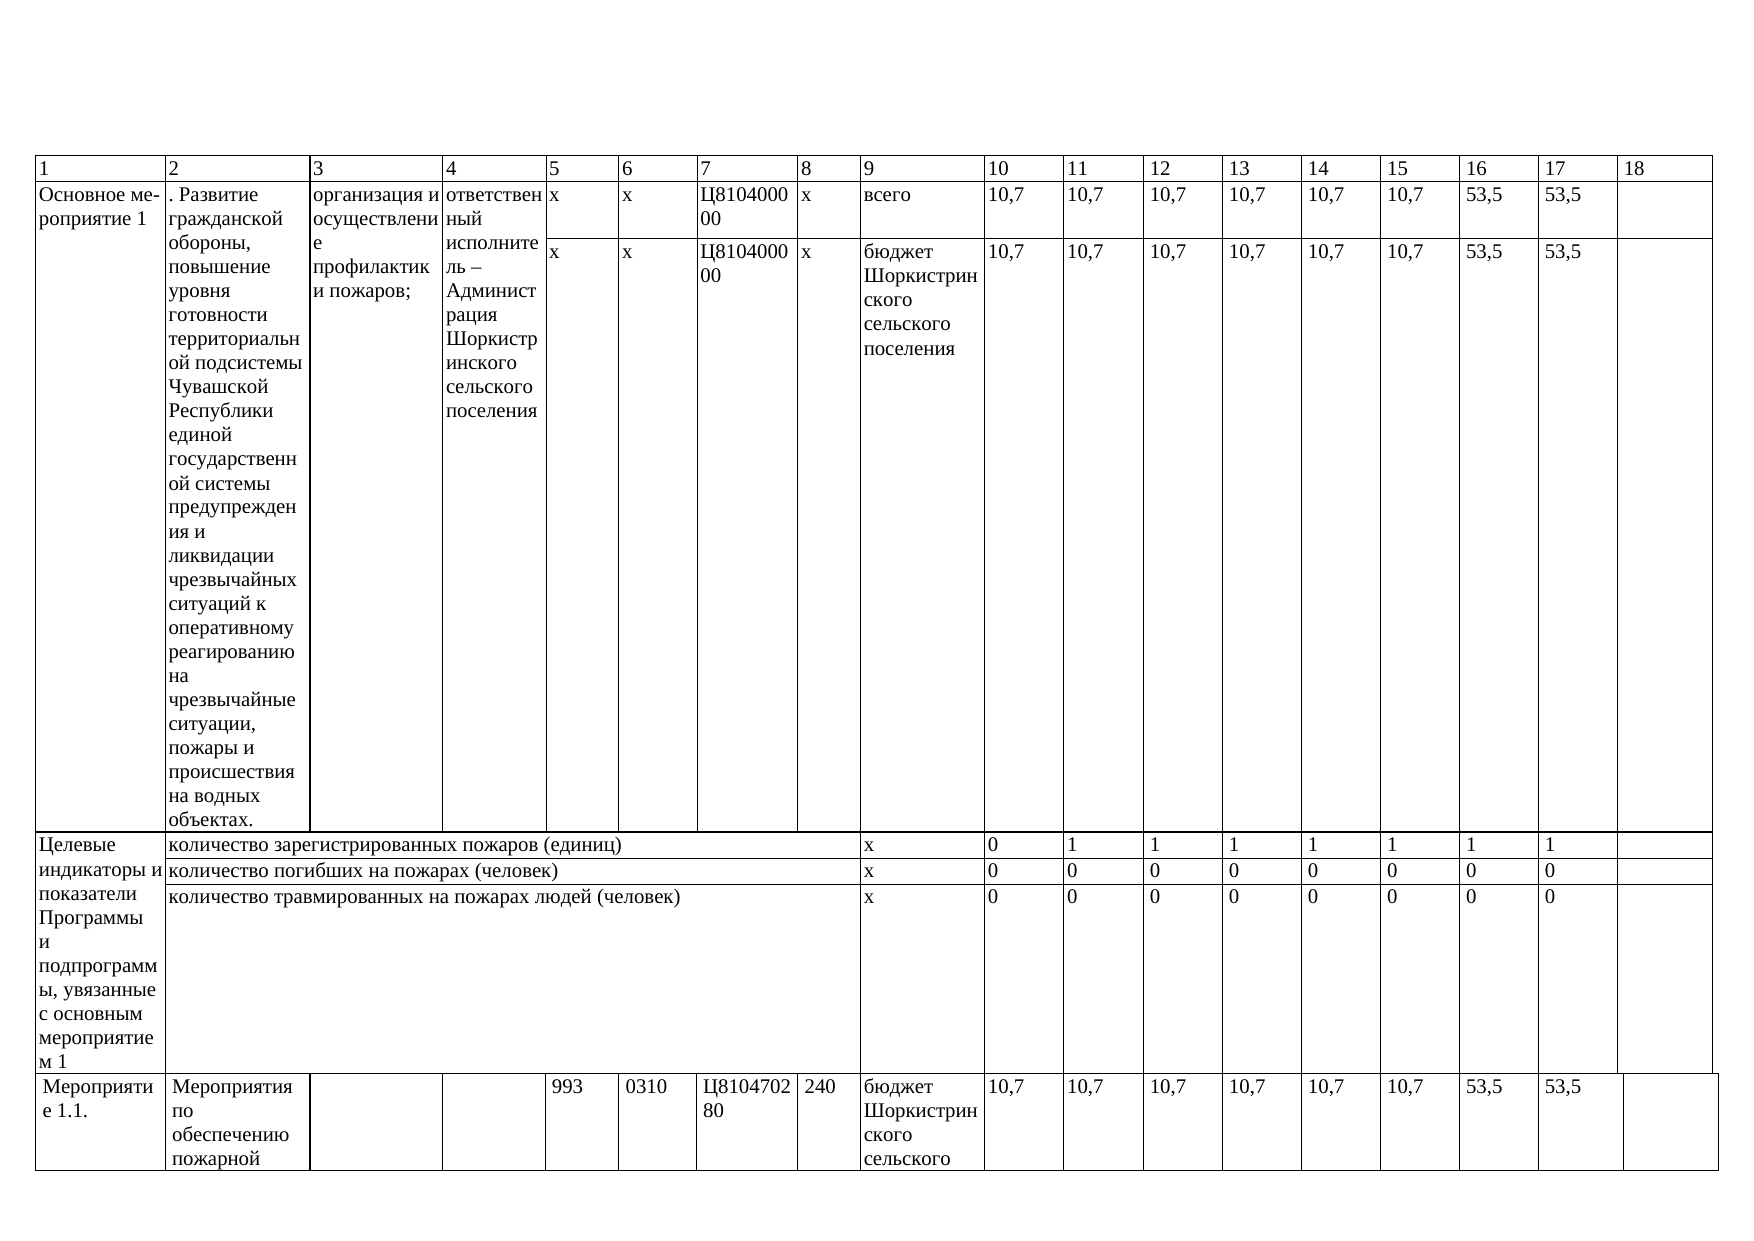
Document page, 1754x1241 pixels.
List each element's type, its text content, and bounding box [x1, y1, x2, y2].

table_cell [1618, 885, 1712, 1073]
table_header 7 [698, 156, 797, 181]
table_header 2 [166, 156, 309, 181]
table_cell 240 [798, 1074, 860, 1170]
table_cell Мероприятие 1.1. [36, 1074, 165, 1170]
table_cell 10,7 [1223, 239, 1301, 831]
table_cell х [798, 239, 860, 831]
table_cell 10,7 [1144, 1074, 1222, 1170]
table_cell [1618, 182, 1712, 238]
table_cell 10,7 [1064, 182, 1143, 238]
table_cell Ц810400000 [698, 182, 797, 238]
table_cell 1 [1064, 833, 1143, 857]
table_cell х [547, 239, 618, 831]
table_cell [311, 1074, 442, 1170]
table_cell 53,5 [1539, 1074, 1623, 1170]
table_cell 0 [1223, 885, 1301, 1073]
table_cell . Развитие гражданской обороны, повышение уровня готовности территориальной подсистемы Чувашской Республики единой государственной системы предупреждения и ликвидации чрезвычайных ситуаций к оперативному реагированию на чрезвычайные ситуации, пожары и происшествия на водных объектах. [166, 182, 309, 831]
table_cell 0 [1223, 859, 1301, 883]
table_cell 53,5 [1460, 239, 1538, 831]
table_cell 0 [985, 833, 1063, 857]
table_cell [861, 239, 984, 831]
table_cell х [547, 182, 618, 238]
table_cell 1 [1223, 833, 1301, 857]
table_header 14 [1302, 156, 1380, 181]
table_cell 0310 [619, 1074, 696, 1170]
table_cell х [861, 833, 984, 857]
table_cell Ц810400000 [698, 239, 797, 831]
table_header 13 [1223, 156, 1301, 181]
table_cell 0 [1302, 859, 1380, 883]
table_cell 0 [1144, 885, 1222, 1073]
table_header 11 [1064, 156, 1143, 181]
table_header 4 [443, 156, 546, 181]
table_cell количество травмированных на пожарах людей (человек) [166, 885, 860, 1073]
table_cell 0 [1144, 859, 1222, 883]
table_header 8 [798, 156, 860, 181]
table_cell 10,7 [1223, 1074, 1301, 1170]
table_header 16 [1460, 156, 1538, 181]
table_cell х [861, 859, 984, 883]
table_cell [1618, 239, 1712, 831]
table_header 17 [1539, 156, 1617, 181]
table_cell 10,7 [1064, 239, 1143, 831]
table_cell 53,5 [1539, 239, 1617, 831]
table_cell 0 [1539, 859, 1617, 883]
table_cell организация и осуществление профилактики пожаров; [311, 182, 442, 831]
table_cell 0 [1460, 885, 1538, 1073]
table_cell x [798, 182, 860, 238]
table_cell ответственный исполнитель – Администрация Шоркистринского сельского поселения [443, 182, 546, 831]
table_header 5 [547, 156, 618, 181]
table_cell 1 [1460, 833, 1538, 857]
table_cell 10,7 [1302, 182, 1380, 238]
table_cell 10,7 [985, 182, 1063, 238]
table_cell [1624, 1074, 1718, 1170]
table_cell 10,7 [1064, 1074, 1143, 1170]
table_cell 0 [1381, 859, 1459, 883]
table_cell 10,7 [1381, 182, 1459, 238]
table_cell 53,5 [1460, 182, 1538, 238]
table_cell х [619, 239, 697, 831]
table_cell 1 [1539, 833, 1617, 857]
table_header 3 [311, 156, 442, 181]
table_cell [166, 1074, 309, 1170]
table_cell Ц810470280 [697, 1074, 797, 1170]
table_cell [443, 1074, 545, 1170]
table_cell 10,7 [985, 1074, 1063, 1170]
table_header 18 [1618, 156, 1712, 181]
table_cell Целевые индикаторы и показатели Программы и подпрограммы, увязанные с основным мероприятием 1 [36, 833, 165, 1073]
table_header 15 [1381, 156, 1459, 181]
table_header 12 [1144, 156, 1222, 181]
table_header 6 [619, 156, 697, 181]
table_cell 0 [1302, 885, 1380, 1073]
table_cell 10,7 [1381, 1074, 1459, 1170]
table_cell 0 [1460, 859, 1538, 883]
table_cell 0 [1064, 885, 1143, 1073]
table_cell 0 [985, 885, 1063, 1073]
table_cell 0 [985, 859, 1063, 883]
table_cell 1 [1144, 833, 1222, 857]
table_cell х [619, 182, 697, 238]
table_cell х [861, 885, 984, 1073]
table_cell [1618, 833, 1712, 857]
table_cell 0 [1064, 859, 1143, 883]
table_cell количество зарегистрированных пожаров (единиц) [166, 833, 860, 857]
table_header 10 [985, 156, 1063, 181]
table_cell Основное мероприятие 1 [36, 182, 165, 831]
table_header 9 [861, 156, 984, 181]
table_cell 1 [1302, 833, 1380, 857]
table_cell 10,7 [985, 239, 1063, 831]
table_cell всего [861, 182, 984, 238]
table_header 1 [36, 156, 165, 181]
table_cell 10,7 [1302, 239, 1380, 831]
table_cell 993 [546, 1074, 618, 1170]
table_cell 10,7 [1144, 182, 1222, 238]
table_cell 0 [1539, 885, 1617, 1073]
table_cell 53,5 [1460, 1074, 1538, 1170]
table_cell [861, 1074, 984, 1170]
table_cell 10,7 [1144, 239, 1222, 831]
table_cell 1 [1381, 833, 1459, 857]
table_cell [1618, 859, 1712, 883]
table_cell 53,5 [1539, 182, 1617, 238]
table_cell 0 [1381, 885, 1459, 1073]
table_cell 10,7 [1381, 239, 1459, 831]
table_cell 10,7 [1302, 1074, 1380, 1170]
table_cell количество погибших на пожарах (человек) [166, 859, 860, 883]
table_cell 10,7 [1223, 182, 1301, 238]
